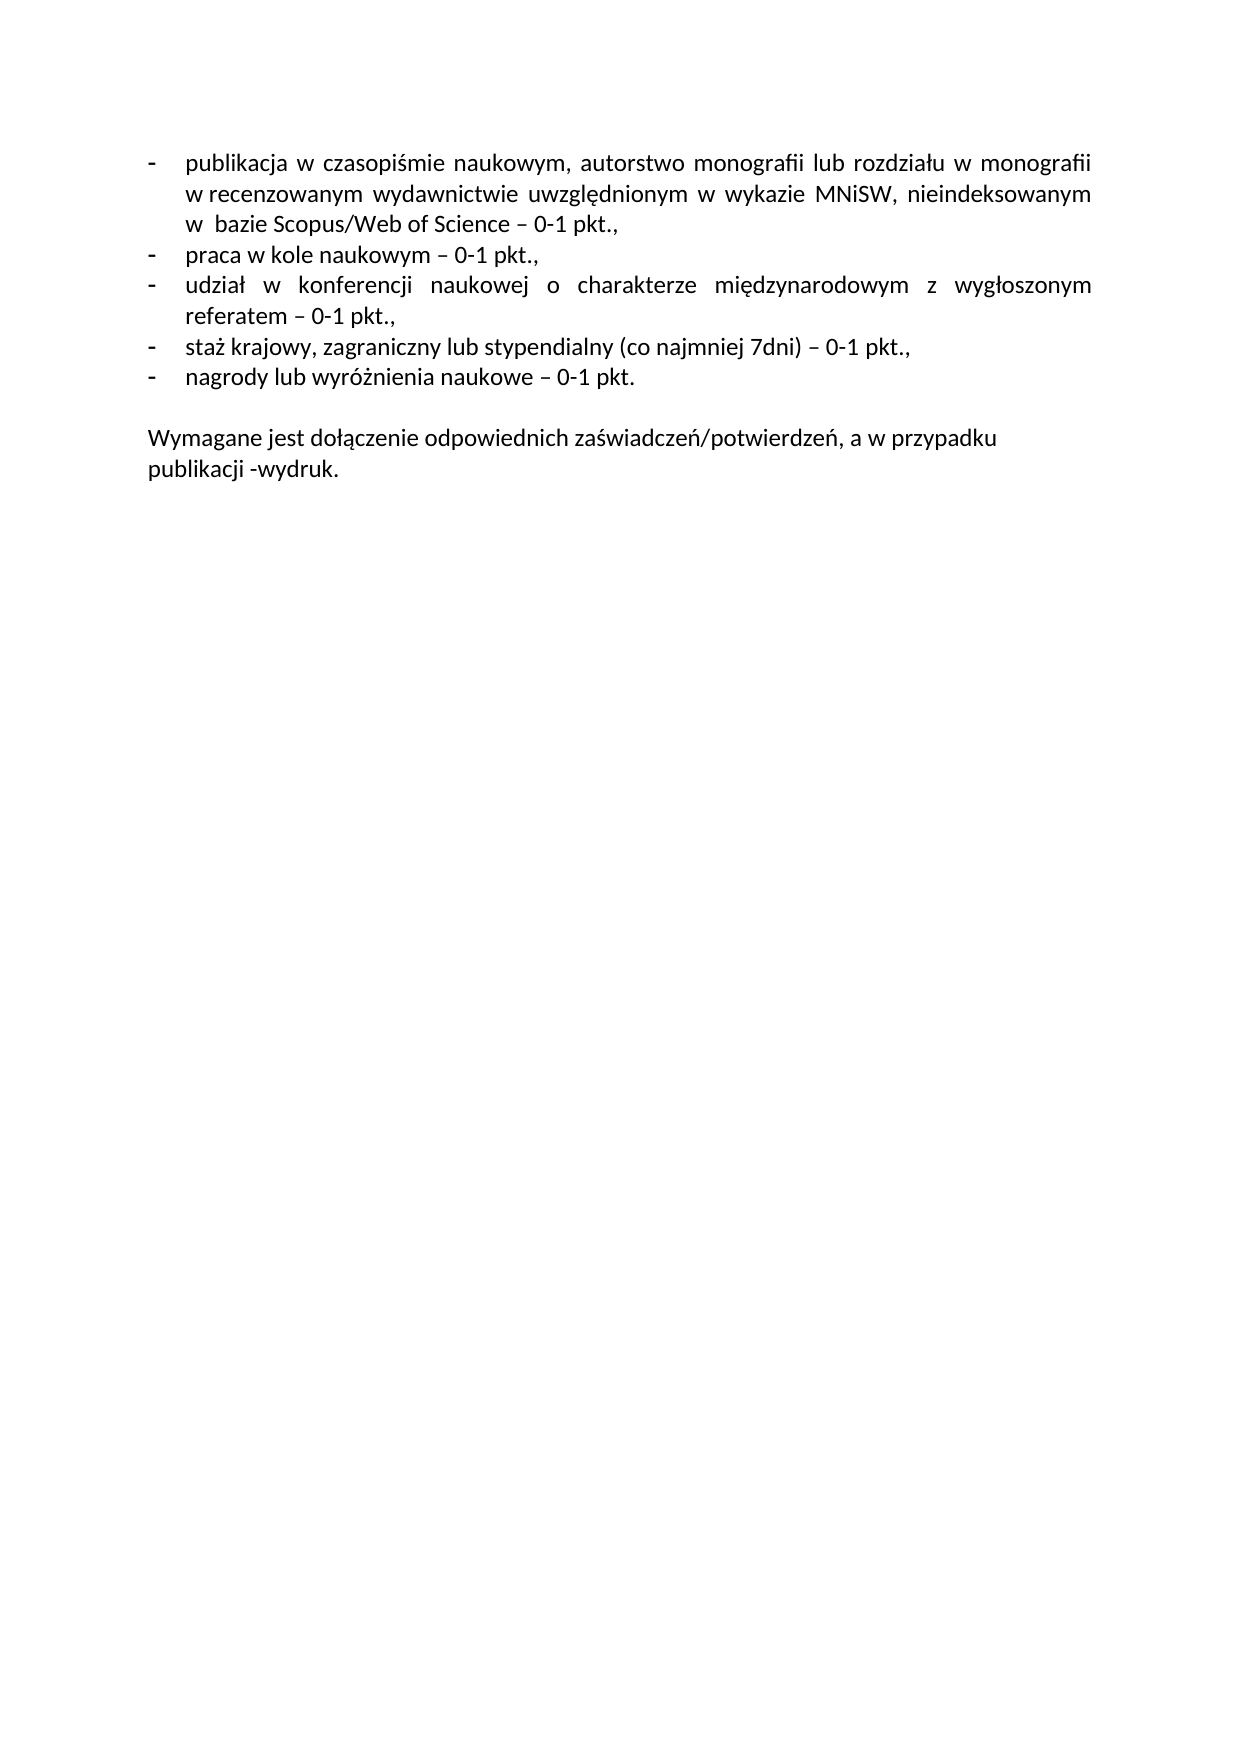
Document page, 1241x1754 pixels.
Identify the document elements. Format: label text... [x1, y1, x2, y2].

list staż krajowy, zagraniczny lub stypendialny (co najmniej 7dni) – 0-1 pkt., [148, 331, 1093, 361]
list publikacja w czasopiśmie naukowym, autorstwo monografii lub rozdziału w monografii w recenzowanym wydawnictwie uwzględnionym w wykazie MNiSW, nieindeksowanym w bazie Scopus/Web of Science – 0-1 pkt., [148, 148, 1093, 239]
list udział w konferencji naukowej o charakterze międzynarodowym z wygłoszonym referatem – 0-1 pkt., [148, 270, 1093, 331]
list nagrody lub wyróżnienia naukowe – 0-1 pkt. [148, 361, 1093, 392]
list praca w kole naukowym – 0-1 pkt., [148, 239, 1093, 270]
text Wymagane jest dołączenie odpowiednich zaświadczeń/potwierdzeń, a w przypadku publikacji -wydruk. [148, 422, 1093, 483]
